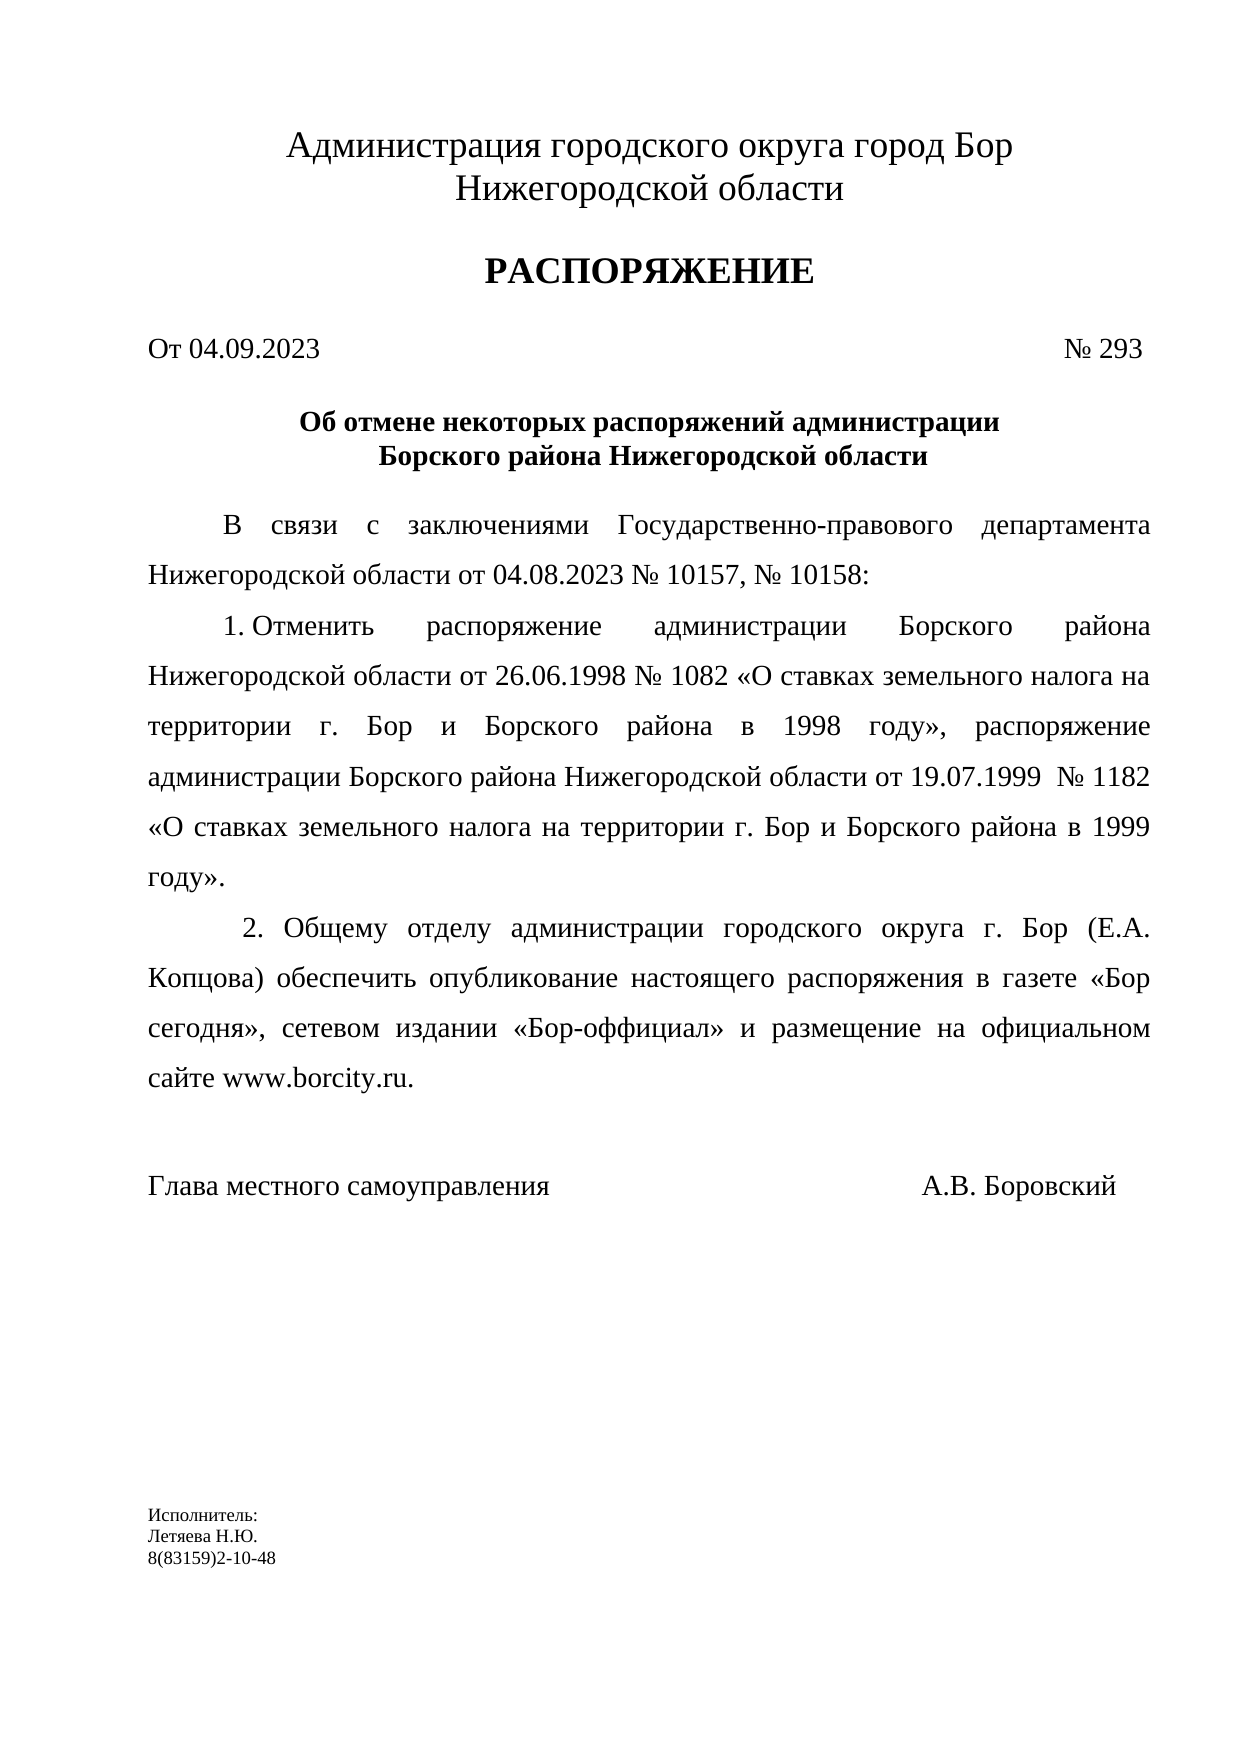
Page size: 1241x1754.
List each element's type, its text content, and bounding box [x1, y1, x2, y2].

text Глава местного самоуправления А.В. Боровский [148, 1168, 1152, 1202]
text Администрация городского округа город Бор [148, 122, 1152, 165]
text 8(83159)2-10-48 [148, 1547, 1152, 1568]
text РАСПОРЯЖЕНИЕ [148, 248, 1152, 291]
text В связи с заключениями Государственно-правового департамента Нижегородской области от 04.08.2023 № 10157, № 10158: [148, 507, 1152, 591]
text 2. Общему отделу администрации городского округа г. Бор (Е.А. Копцова) обеспечить опубликование настоящего распоряжения в газете «Бор сегодня», сетевом издании «Бор-оффициал» и размещение на официальном сайте www.borcity.ru. [148, 910, 1152, 1094]
text Летяева Н.Ю. [148, 1525, 1152, 1547]
text Нижегородской области [148, 165, 1152, 208]
text Об отмене некоторых распоряжений администрации [148, 404, 1152, 438]
text Исполнитель: [148, 1504, 1152, 1525]
text 1. Отменить распоряжение администрации Борского района Нижегородской области от 26.06.1998 № 1082 «О ставках земельного налога на территории г. Бор и Борского района в 1998 году», распоряжение администрации Борского района Нижегородской области от 19.07.1999 № 1182 «О ставках земельного налога на территории г. Бор и Борского района в 1999 году». [148, 608, 1152, 893]
text Борского района Нижегородской области [148, 438, 1152, 471]
text От 04.09.2023 № 293 [148, 331, 1152, 364]
